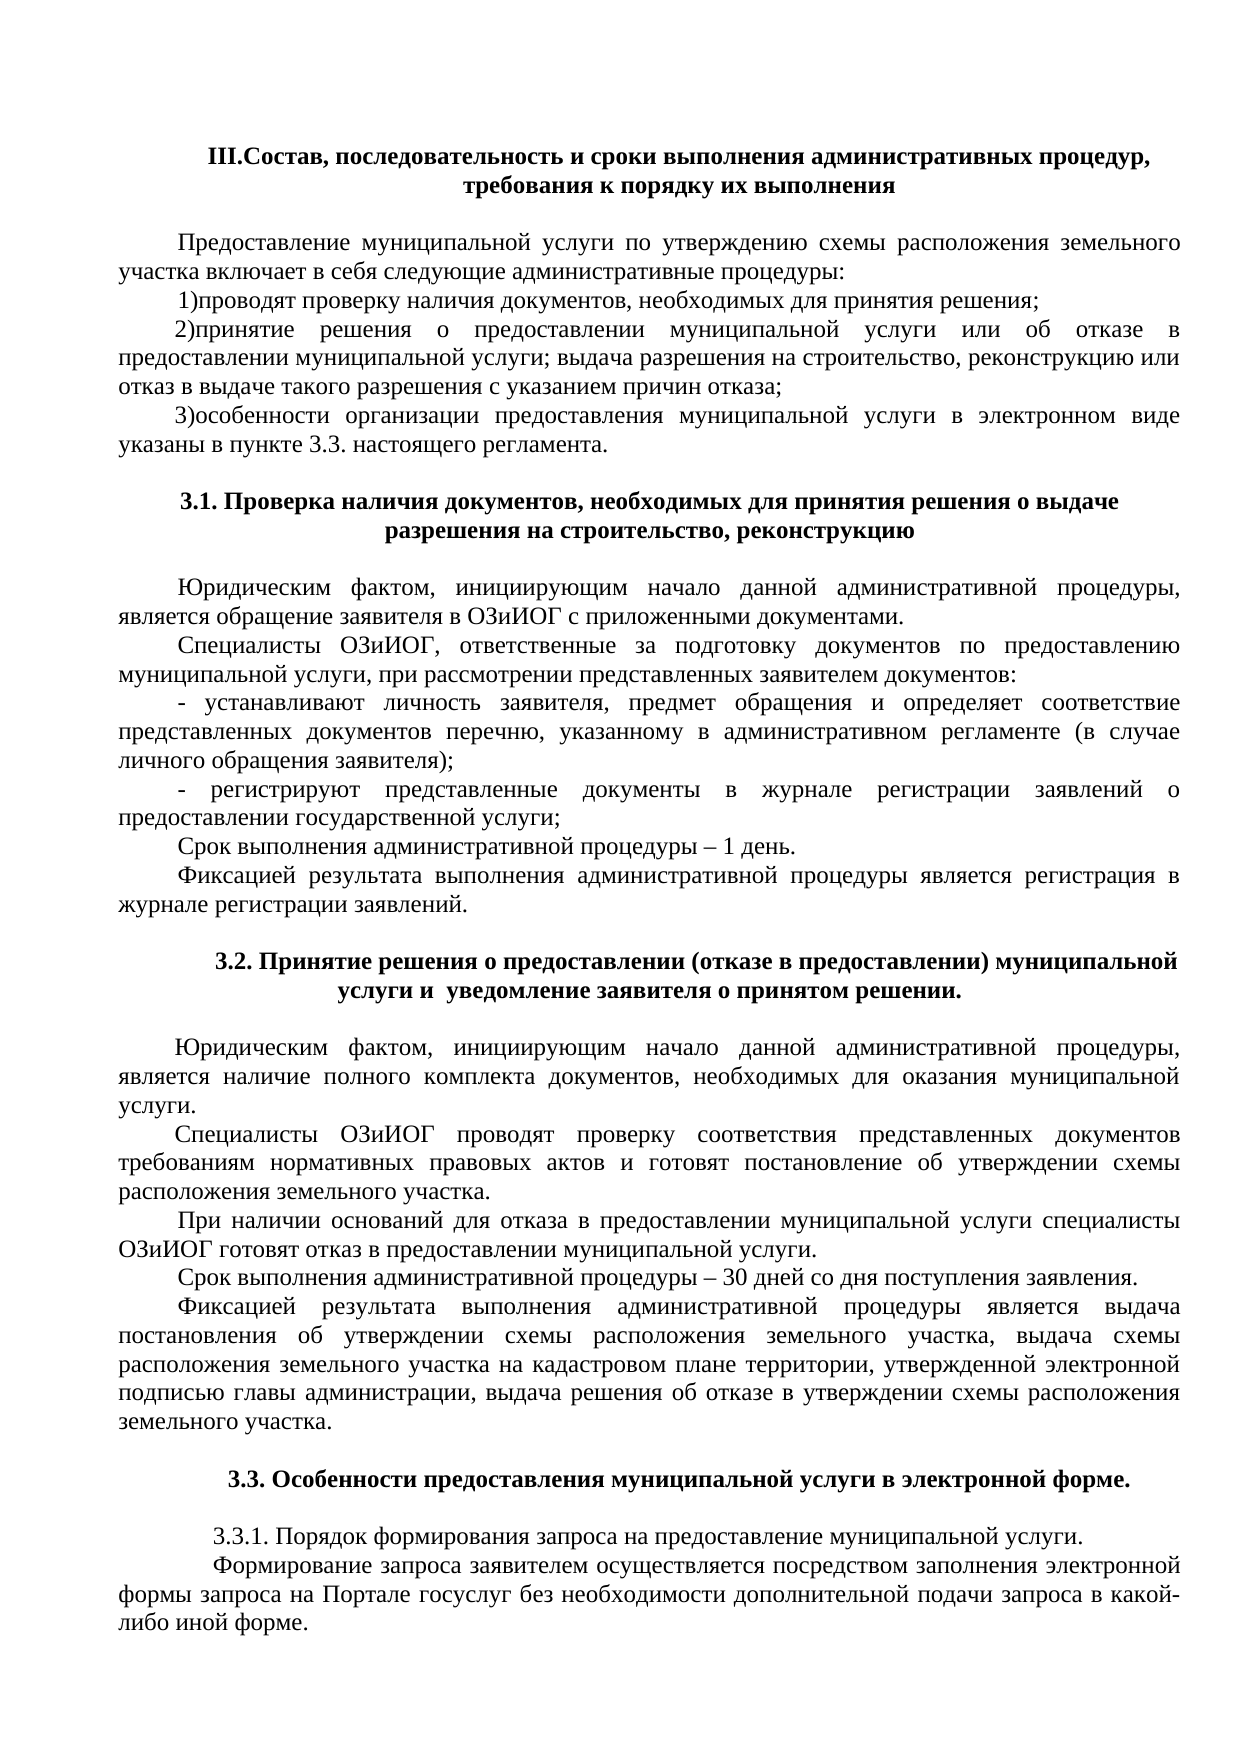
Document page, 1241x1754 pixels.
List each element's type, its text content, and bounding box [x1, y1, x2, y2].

text 3)особенности организации предоставления муниципальной услуги в электронном виде указаны в пункте 3.3. настоящего регламента. [118, 400, 1181, 457]
text Срок выполнения административной процедуры – 1 день. [118, 831, 1181, 860]
text III.Состав, последовательность и сроки выполнения административных процедур, требования к порядку их выполнения [177, 141, 1181, 199]
text 1)проводят проверку наличия документов, необходимых для принятия решения; [118, 285, 1181, 314]
text 3.3. Особенности предоставления муниципальной услуги в электронной форме. [118, 1464, 1181, 1492]
text 3.3.1. Порядок формирования запроса на предоставление муниципальной услуги. [118, 1521, 1181, 1550]
text Специалисты ОЗиИОГ, ответственные за подготовку документов по предоставлению муниципальной услуги, при рассмотрении представленных заявителем документов: [118, 630, 1181, 687]
text - устанавливают личность заявителя, предмет обращения и определяет соответствие представленных документов перечню, указанному в административном регламенте (в случае личного обращения заявителя); [118, 687, 1181, 774]
text При наличии оснований для отказа в предоставлении муниципальной услуги специалисты ОЗиИОГ готовят отказ в предоставлении муниципальной услуги. [118, 1205, 1181, 1262]
text Формирование запроса заявителем осуществляется посредством заполнения электронной формы запроса на Портале госуслуг без необходимости дополнительной подачи запроса в какой-либо иной форме. [118, 1550, 1181, 1636]
text Фиксацией результата выполнения административной процедуры является выдача постановления об утверждении схемы расположения земельного участка, выдача схемы расположения земельного участка на кадастровом плане территории, утвержденной электронной подписью главы администрации, выдача решения об отказе в утверждении схемы расположения земельного участка. [118, 1291, 1181, 1435]
text Специалисты ОЗиИОГ проводят проверку соответствия представленных документов требованиям нормативных правовых актов и готовят постановление об утверждении схемы расположения земельного участка. [118, 1119, 1181, 1205]
text 3.1. Проверка наличия документов, необходимых для принятия решения о выдаче разрешения на строительство, реконструкцию [118, 486, 1181, 544]
text 2)принятие решения о предоставлении муниципальной услуги или об отказе в предоставлении муниципальной услуги; выдача разрешения на строительство, реконструкцию или отказ в выдаче такого разрешения с указанием причин отказа; [118, 314, 1181, 400]
text Срок выполнения административной процедуры – 30 дней со дня поступления заявления. [118, 1262, 1181, 1291]
text 3.2. Принятие решения о предоставлении (отказе в предоставлении) муниципальной услуги и уведомление заявителя о принятом решении. [118, 946, 1181, 1004]
text Фиксацией результата выполнения административной процедуры является регистрация в журнале регистрации заявлений. [118, 860, 1181, 917]
text - регистрируют представленные документы в журнале регистрации заявлений о предоставлении государственной услуги; [118, 774, 1181, 831]
text Предоставление муниципальной услуги по утверждению схемы расположения земельного участка включает в себя следующие административные процедуры: [118, 227, 1181, 285]
text Юридическим фактом, инициирующим начало данной административной процедуры, является наличие полного комплекта документов, необходимых для оказания муниципальной услуги. [118, 1032, 1181, 1119]
text Юридическим фактом, инициирующим начало данной административной процедуры, является обращение заявителя в ОЗиИОГ с приложенными документами. [118, 572, 1181, 630]
